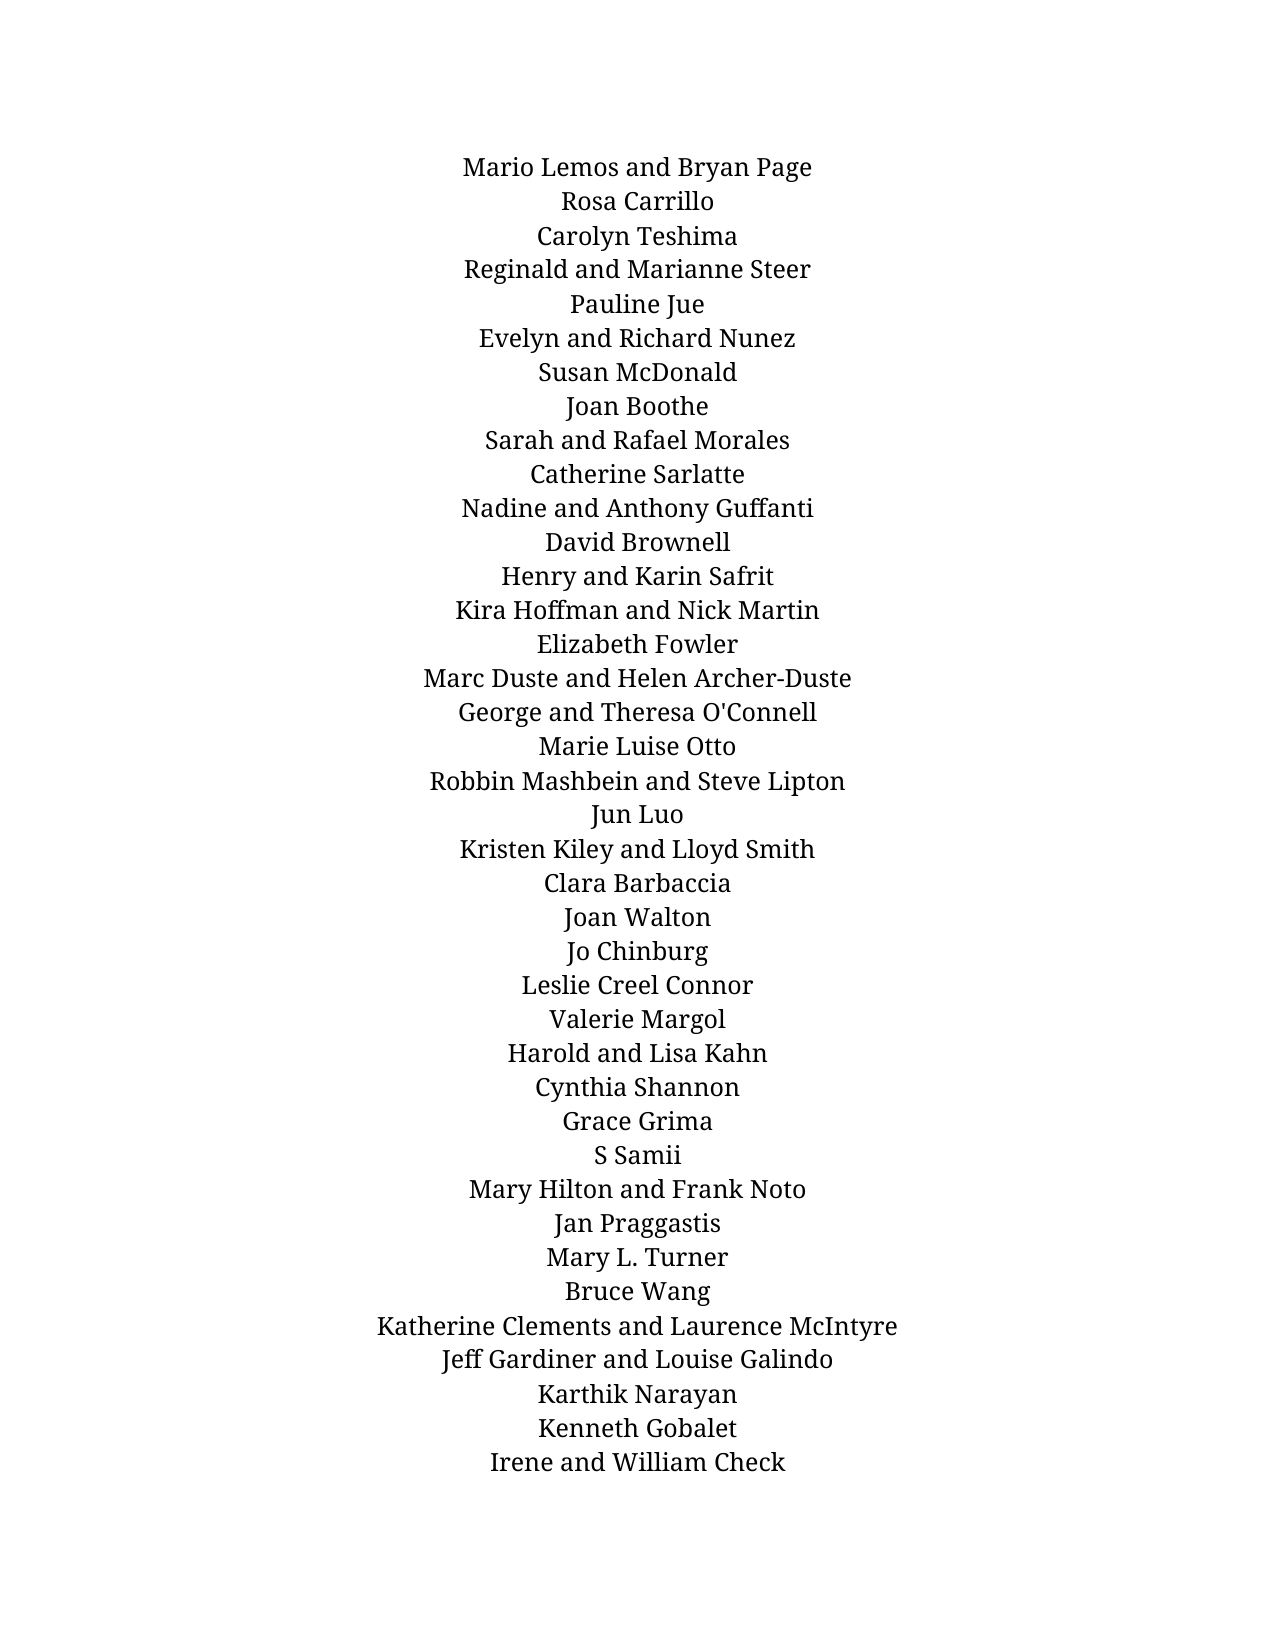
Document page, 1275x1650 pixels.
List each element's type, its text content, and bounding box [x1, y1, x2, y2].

text Kenneth Gobalet [150, 1410, 1125, 1444]
text Susan McDonald [150, 354, 1125, 388]
text David Brownell [150, 525, 1125, 559]
text George and Theresa O'Connell [150, 695, 1125, 729]
text Valerie Margol [150, 1002, 1125, 1036]
text Catherine Sarlatte [150, 457, 1125, 491]
text Mario Lemos and Bryan Page [150, 150, 1125, 184]
text Marie Luise Otto [150, 729, 1125, 763]
text Rosa Carrillo [150, 184, 1125, 218]
text Leslie Creel Connor [150, 967, 1125, 1002]
text Robbin Mashbein and Steve Lipton [150, 763, 1125, 797]
text Mary Hilton and Frank Noto [150, 1172, 1125, 1206]
text Jo Chinburg [150, 933, 1125, 967]
text Reginald and Marianne Steer [150, 252, 1125, 286]
text Karthik Narayan [150, 1376, 1125, 1410]
text Joan Walton [150, 899, 1125, 933]
text Katherine Clements and Laurence McIntyre [150, 1308, 1125, 1342]
text Irene and William Check [150, 1444, 1125, 1478]
text Henry and Karin Safrit [150, 559, 1125, 593]
text Elizabeth Fowler [150, 627, 1125, 661]
text Marc Duste and Helen Archer-Duste [150, 661, 1125, 695]
text Pauline Jue [150, 286, 1125, 320]
text Cynthia Shannon [150, 1070, 1125, 1104]
text S Samii [150, 1138, 1125, 1172]
text Mary L. Turner [150, 1240, 1125, 1274]
text Nadine and Anthony Guffanti [150, 491, 1125, 525]
text Kristen Kiley and Lloyd Smith [150, 831, 1125, 865]
text Bruce Wang [150, 1274, 1125, 1308]
text Carolyn Teshima [150, 218, 1125, 252]
text Jun Luo [150, 797, 1125, 831]
text Joan Boothe [150, 388, 1125, 422]
text Sarah and Rafael Morales [150, 422, 1125, 457]
text Harold and Lisa Kahn [150, 1036, 1125, 1070]
text Grace Grima [150, 1104, 1125, 1138]
text Evelyn and Richard Nunez [150, 320, 1125, 354]
text Jeff Gardiner and Louise Galindo [150, 1342, 1125, 1376]
text Kira Hoffman and Nick Martin [150, 593, 1125, 627]
text Clara Barbaccia [150, 865, 1125, 899]
text Jan Praggastis [150, 1206, 1125, 1240]
